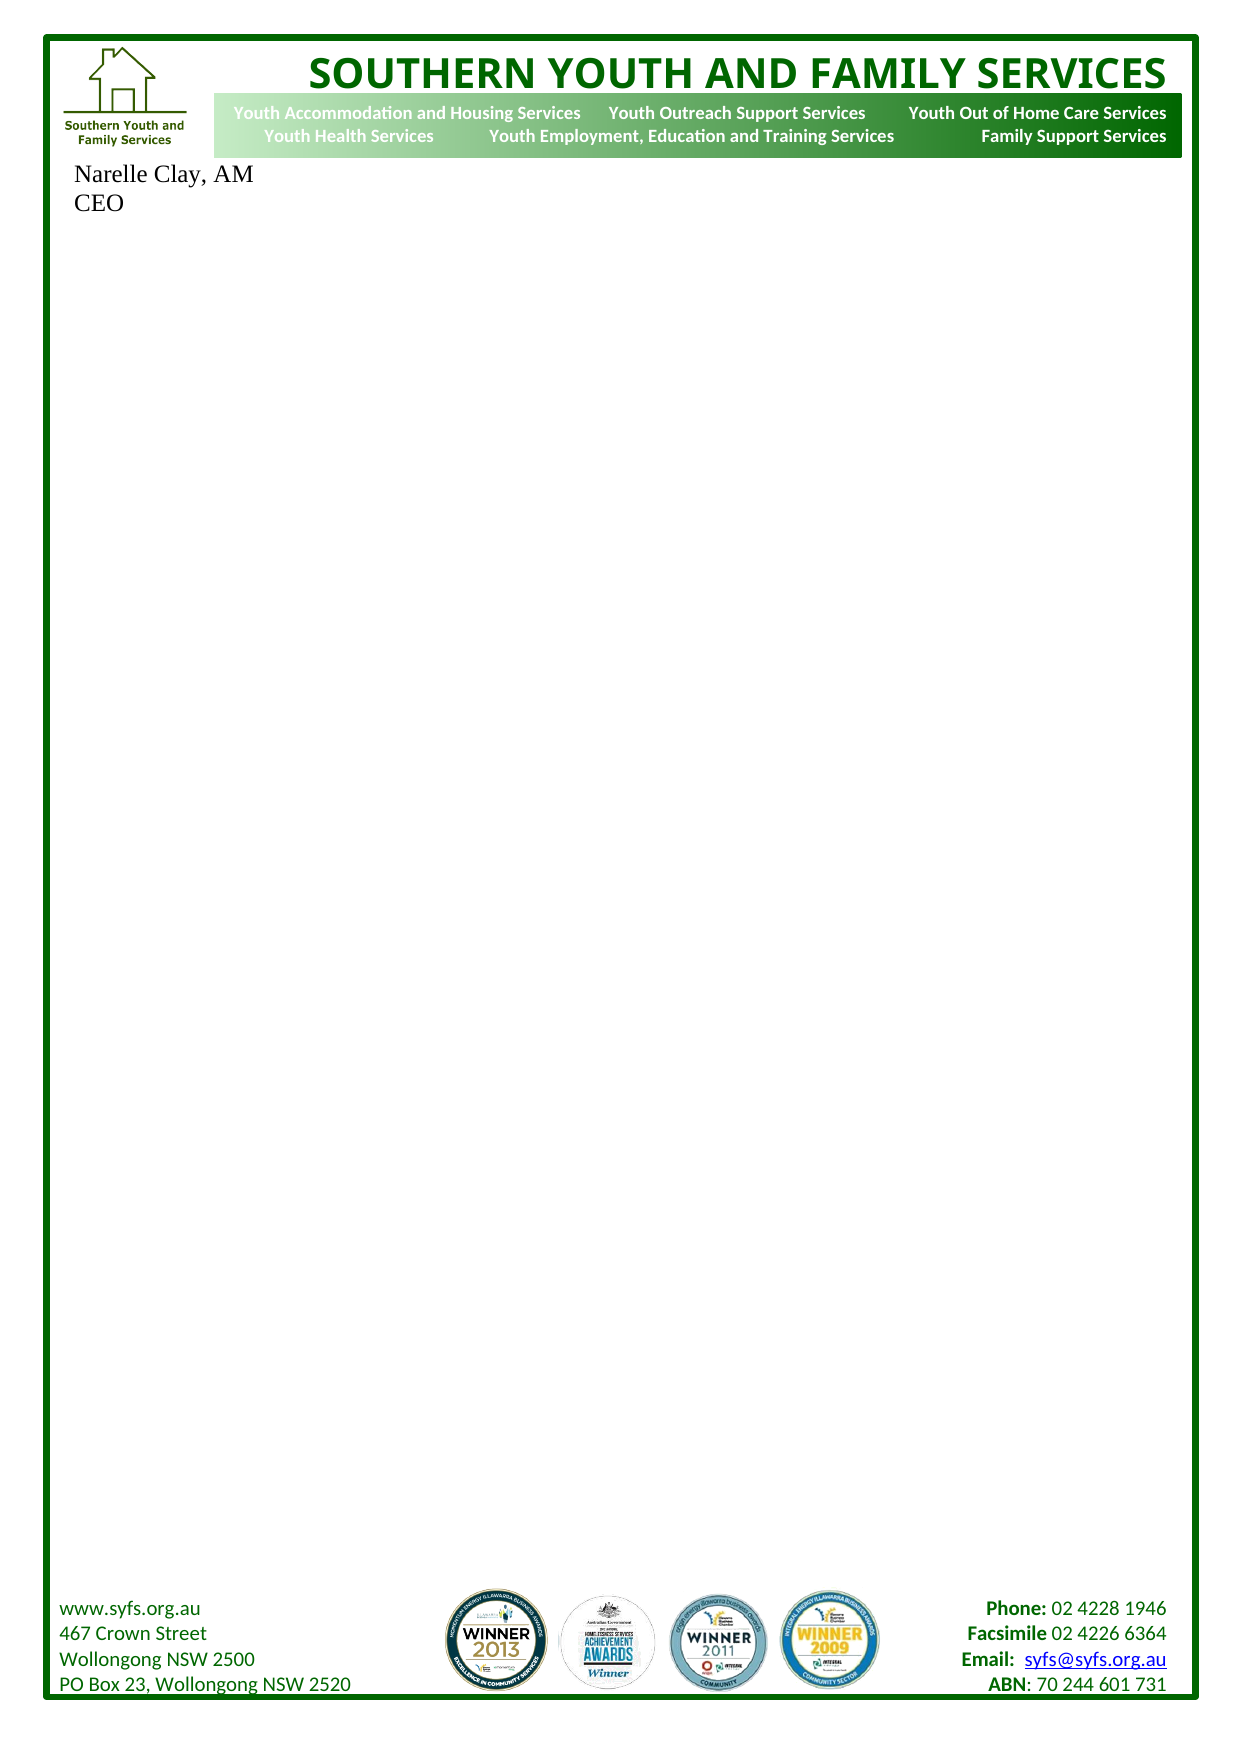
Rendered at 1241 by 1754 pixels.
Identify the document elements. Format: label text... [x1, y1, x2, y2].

picture [442, 1585, 551, 1694]
text CEO [74, 188, 1167, 216]
picture [778, 1587, 881, 1694]
picture [558, 1588, 657, 1695]
picture [668, 1591, 769, 1697]
text Narelle Clay, AM [74, 159, 1167, 188]
